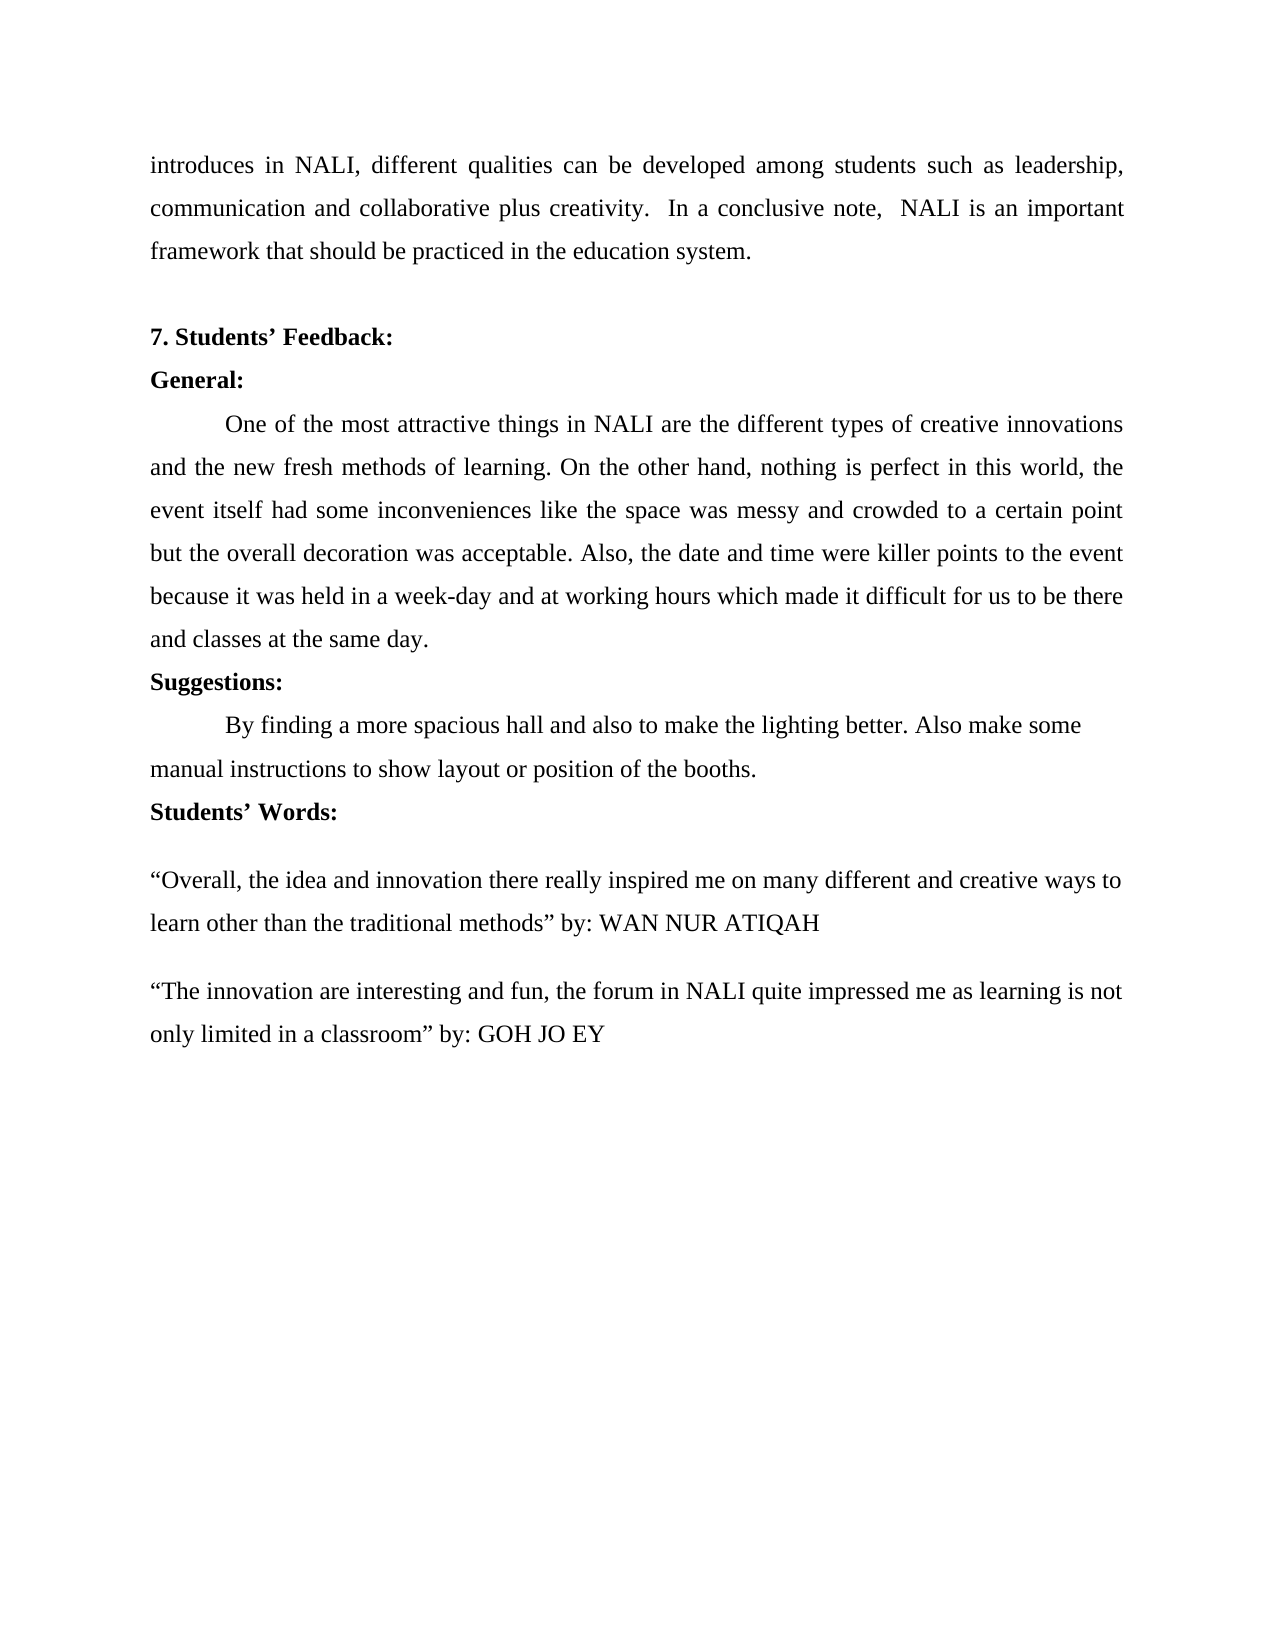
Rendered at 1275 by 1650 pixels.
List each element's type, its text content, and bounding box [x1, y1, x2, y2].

text Suggestions: [150, 667, 1125, 696]
text “Overall, the idea and innovation there really inspired me on many different and creative ways to learn other than the traditional methods” by: WAN NUR ATIQAH [150, 865, 1125, 937]
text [150, 150, 1125, 265]
text 7. Students’ Feedback: [150, 322, 1125, 351]
text By finding a more spacious hall and also to make the lighting better. Also make some manual instructions to show layout or position of the booths. [150, 711, 1125, 782]
text General: [150, 366, 1125, 394]
text “The innovation are interesting and fun, the forum in NALI quite impressed me as learning is not only limited in a classroom” by: GOH JO EY [150, 976, 1125, 1048]
text Students’ Words: [150, 797, 1125, 826]
text One of the most attractive things in NALI are the different types of creative innovations and the new fresh methods of learning. On the other hand, nothing is perfect in this world, the event itself had some inconveniences like the space was messy and crowded to a certain point but the overall decoration was acceptable. Also, the date and time were killer points to the event because it was held in a week-day and at working hours which made it difficult for us to be there and classes at the same day. [150, 409, 1125, 653]
